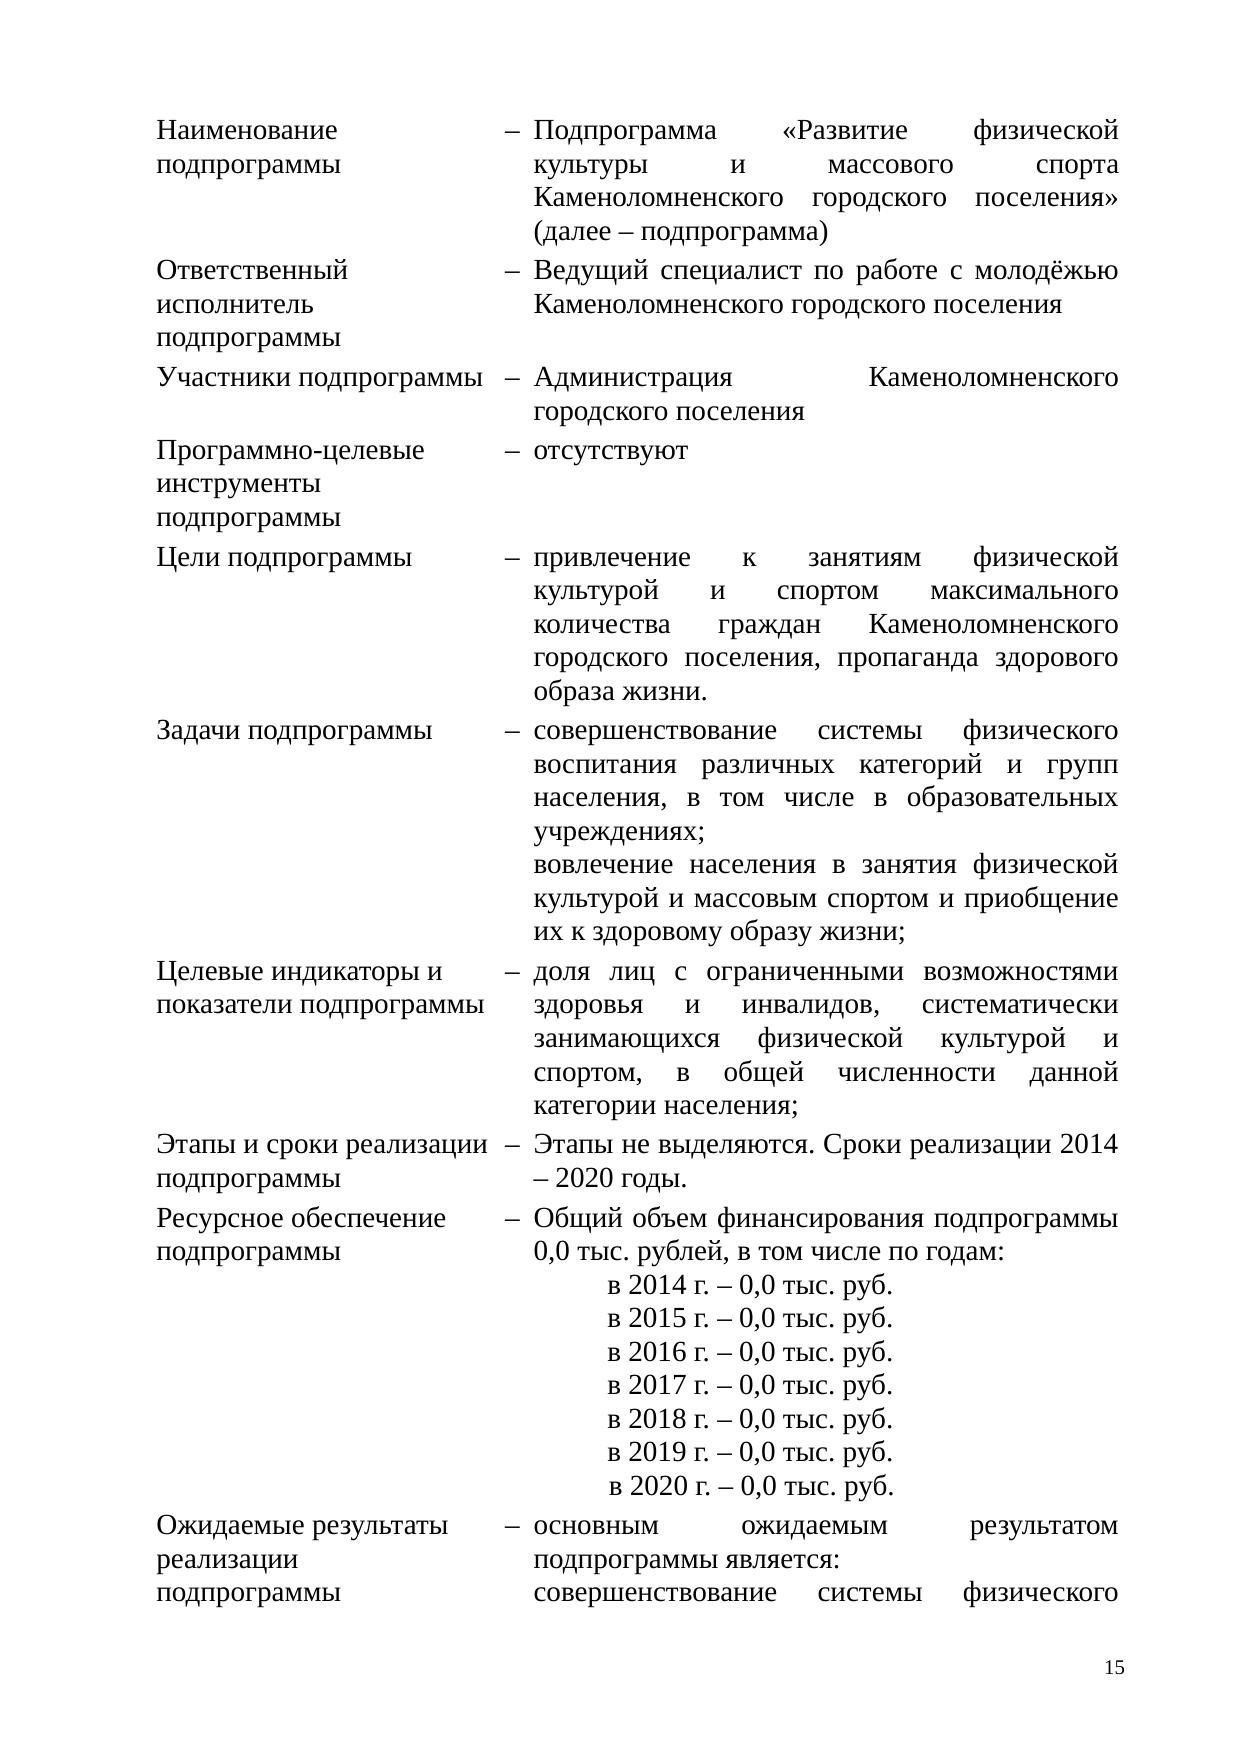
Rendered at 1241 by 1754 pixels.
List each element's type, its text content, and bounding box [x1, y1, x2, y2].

table_cell Этапы и сроки реализации подпрограммы [150, 1127, 497, 1200]
table_cell – [497, 432, 527, 539]
table_cell доля лиц с ограниченными возможностями здоровья и инвалидов, систематически занимающихся физической культурой и спортом, в общей численности данной категории населения; [527, 953, 1125, 1127]
table_cell – [497, 359, 527, 432]
table_header Подпрограмма «Развитие физической культуры и массового спорта Каменоломненского городского поселения» (далее – подпрограмма) [527, 113, 1125, 252]
table_cell Администрация Каменоломненского городского поселения [527, 359, 1125, 432]
table_header Наименование подпрограммы [150, 113, 497, 252]
table_cell – [497, 1508, 527, 1614]
table_cell Ведущий специалист по работе с молодёжью Каменоломненского городского поселения [527, 253, 1125, 359]
table_header – [497, 113, 527, 252]
table_cell Программно-целевые инструменты подпрограммы [150, 432, 497, 539]
table_cell – [497, 953, 527, 1127]
table_cell Ответственный исполнитель подпрограммы [150, 253, 497, 359]
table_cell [527, 1508, 1125, 1614]
table_cell Этапы не выделяются. Сроки реализации 2014 – 2020 годы. [527, 1127, 1125, 1200]
table_cell – [497, 253, 527, 359]
table_cell – [497, 539, 527, 712]
table_cell – [497, 1200, 527, 1507]
table_cell Общий объем финансирования подпрограммы 0,0 тыс. рублей, в том числе по годам: в . – 0,0 тыс. руб. в 2015 г. – 0,0 тыс. руб. в 2016 г. – 0,0 тыс. руб. в . – 0,0 тыс. руб. в . – 0,0 тыс. руб. в . – 0,0 тыс. руб. в . – 0,0 тыс. руб. [527, 1200, 1125, 1507]
table_cell Целевые индикаторы и показатели подпрограммы [150, 953, 497, 1127]
table_cell Участники подпрограммы [150, 359, 497, 432]
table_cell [150, 1508, 497, 1614]
table_cell привлечение к занятиям физической культурой и спортом максимального количества граждан Каменоломненского городского поселения, пропаганда здорового образа жизни. [527, 539, 1125, 712]
table_cell Ресурсное обеспечение подпрограммы [150, 1200, 497, 1507]
table_cell Задачи подпрограммы [150, 712, 497, 953]
table_cell – [497, 1127, 527, 1200]
table_cell отсутствуют [527, 432, 1125, 539]
table_cell – [497, 712, 527, 953]
table_cell совершенствование системы физического воспитания различных категорий и групп населения, в том числе в образовательных учреждениях; вовлечение населения в занятия физической культурой и массовым спортом и приобщение их к здоровому образу жизни; [527, 712, 1125, 953]
table_cell Цели подпрограммы [150, 539, 497, 712]
